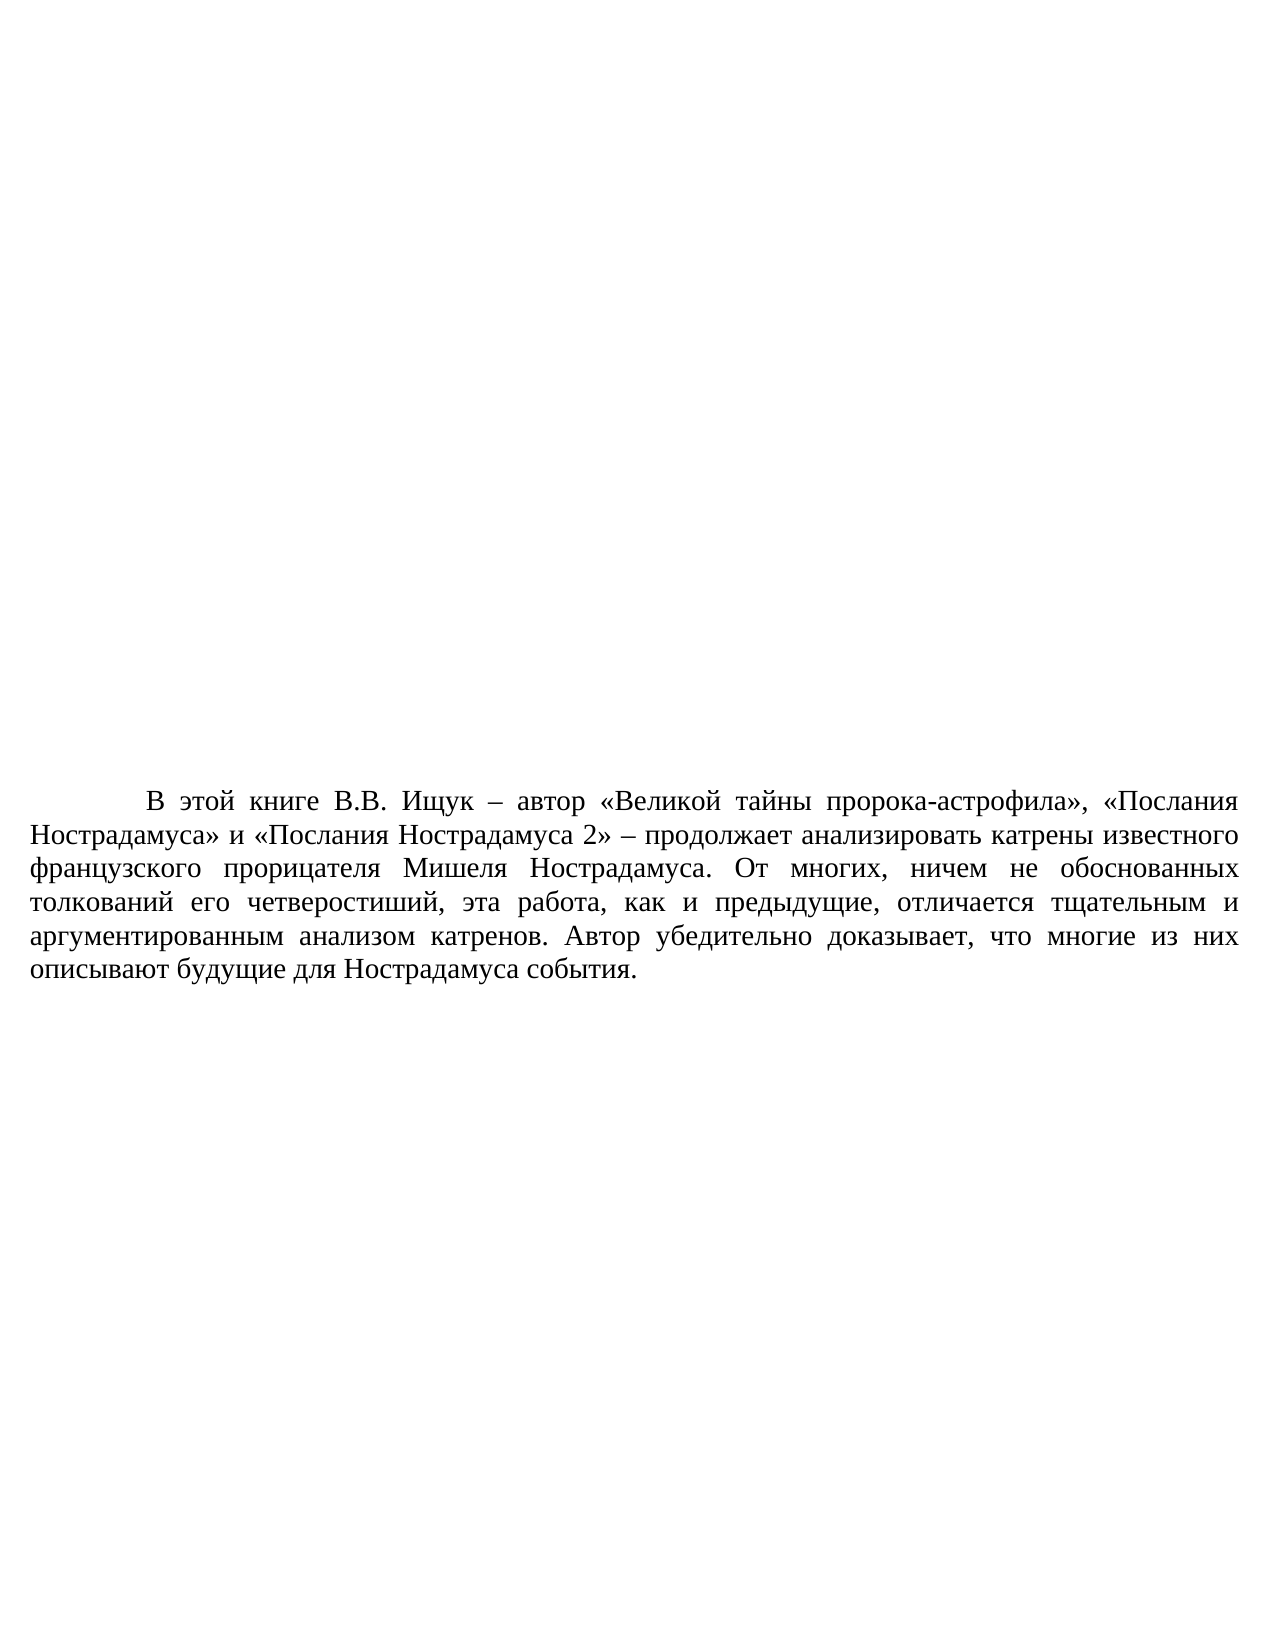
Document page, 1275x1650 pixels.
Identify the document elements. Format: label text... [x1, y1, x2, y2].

list В этой книге В.В. Ищук – автор «Великой тайны пророка-астрофила», «Послания Нострадамуса» и «Послания Нострадамуса 2» – продолжает анализировать катрены известного французского прорицателя Мишеля Нострадамуса. От многих, ничем не обоснованных толкований его четверостиший, эта работа, как и предыдущие, отличается тщательным и аргументированным анализом катренов. Автор убедительно доказывает, что многие из них описывают будущие для Нострадамуса события. [29, 783, 1240, 985]
